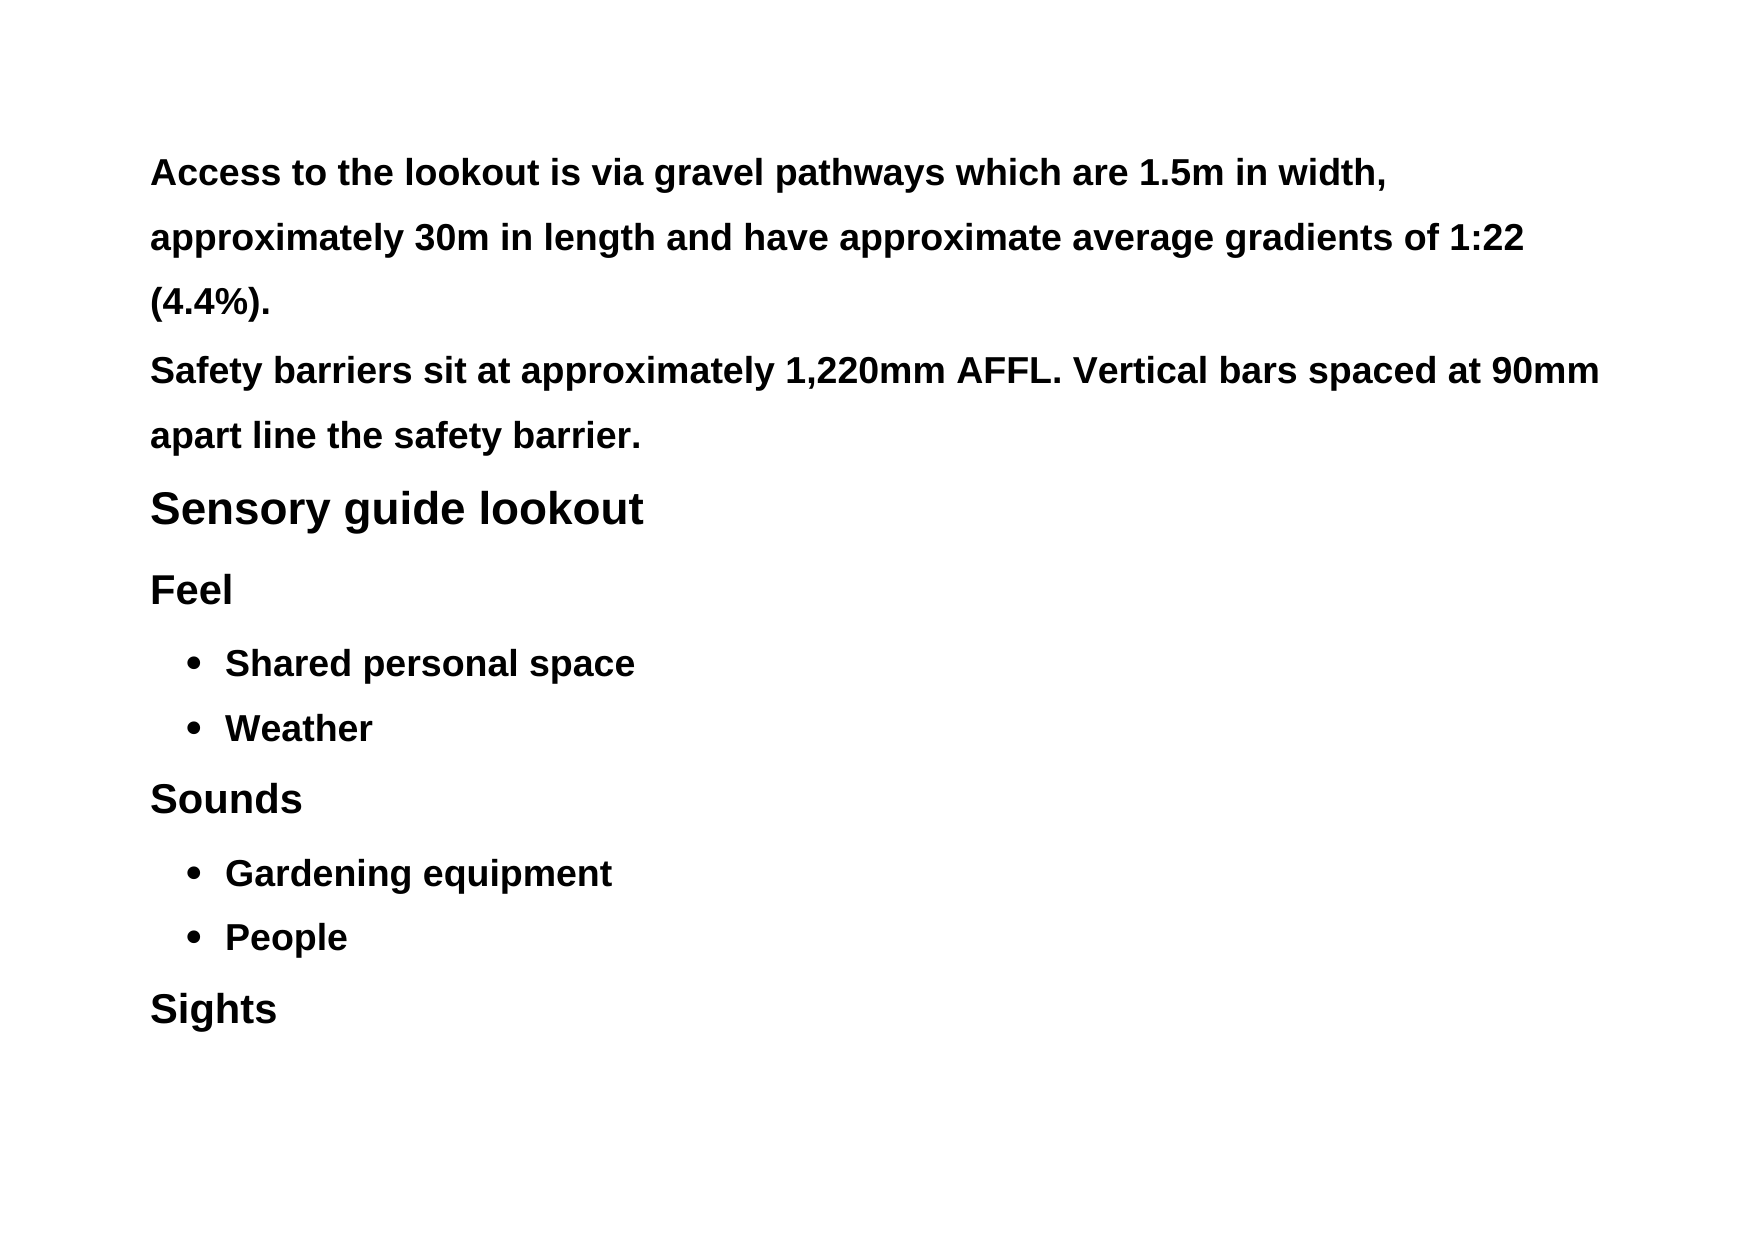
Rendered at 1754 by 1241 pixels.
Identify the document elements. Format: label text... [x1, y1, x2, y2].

subtitle Feel [150, 565, 1604, 613]
list People [187, 916, 1604, 959]
subtitle Sensory guide lookout [150, 482, 1604, 534]
list Gardening equipment [187, 851, 1604, 894]
subtitle Sounds [150, 775, 1604, 823]
text Access to the lookout is via gravel pathways which are 1.5m in width, approximately 30m in length and have approximate average gradients of 1:22 (4.4%). [150, 150, 1604, 322]
text Safety barriers sit at approximately 1,220mm AFFL. Vertical bars spaced at 90mm apart line the safety barrier. [150, 348, 1604, 456]
subtitle Sights [150, 984, 1604, 1032]
list Weather [187, 706, 1604, 749]
list Shared personal space [187, 641, 1604, 684]
